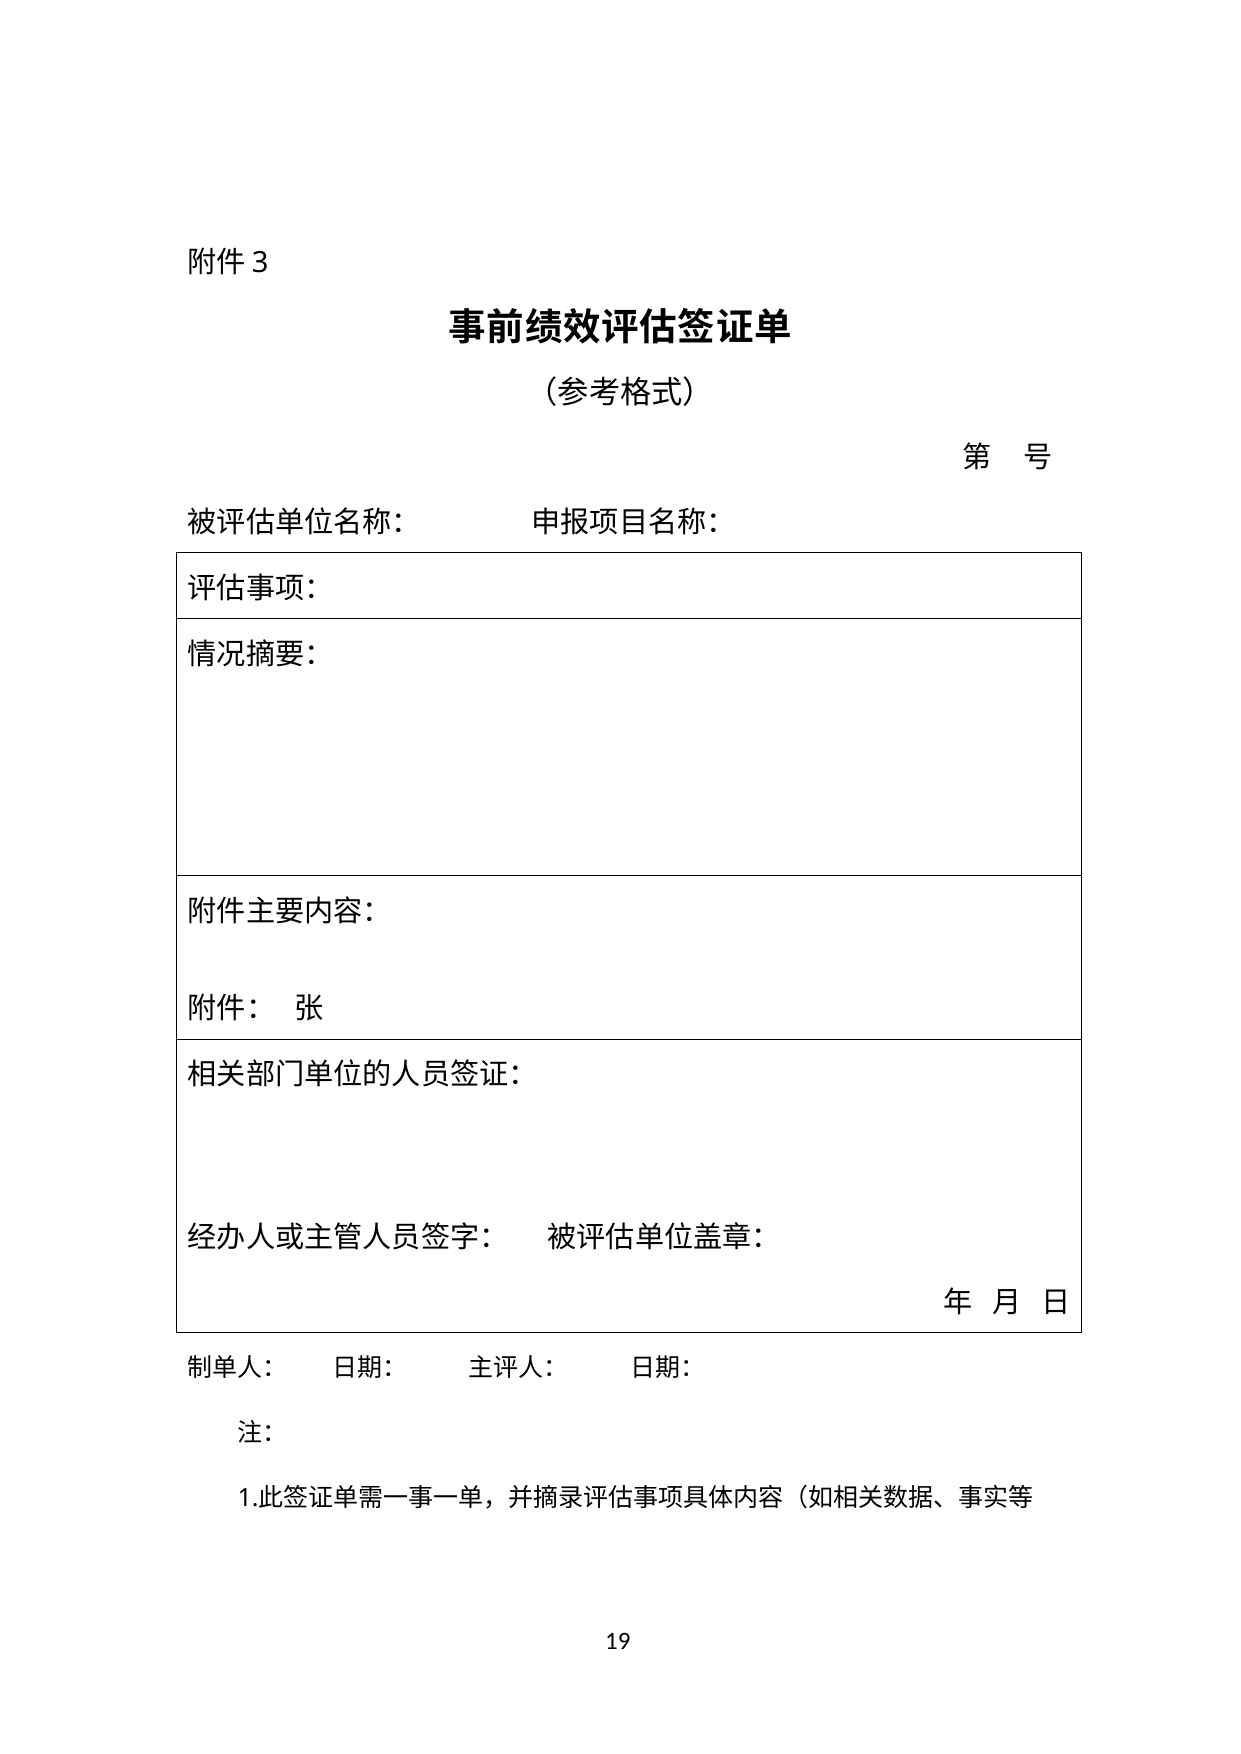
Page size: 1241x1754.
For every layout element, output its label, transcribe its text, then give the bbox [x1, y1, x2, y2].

text 第 号 [187, 422, 1053, 487]
table_cell 情况摘要： [177, 619, 1081, 875]
text 附件3 [187, 227, 1053, 292]
table_header 评估事项： [177, 553, 1081, 618]
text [187, 1463, 1053, 1528]
text 被评估单位名称： 申报项目名称： [187, 487, 1053, 552]
text （参考格式） [187, 357, 1053, 422]
table_cell 相关部门单位的人员签证： 经办人或主管人员签字： 被评估单位盖章： 年 月 日 [177, 1040, 1081, 1332]
text 制单人： 日期： 主评人： 日期： [187, 1333, 1053, 1398]
table_cell 附件主要内容： 附件： 张 [177, 876, 1081, 1038]
text 注： [187, 1398, 1053, 1463]
text 事前绩效评估签证单 [187, 292, 1053, 357]
